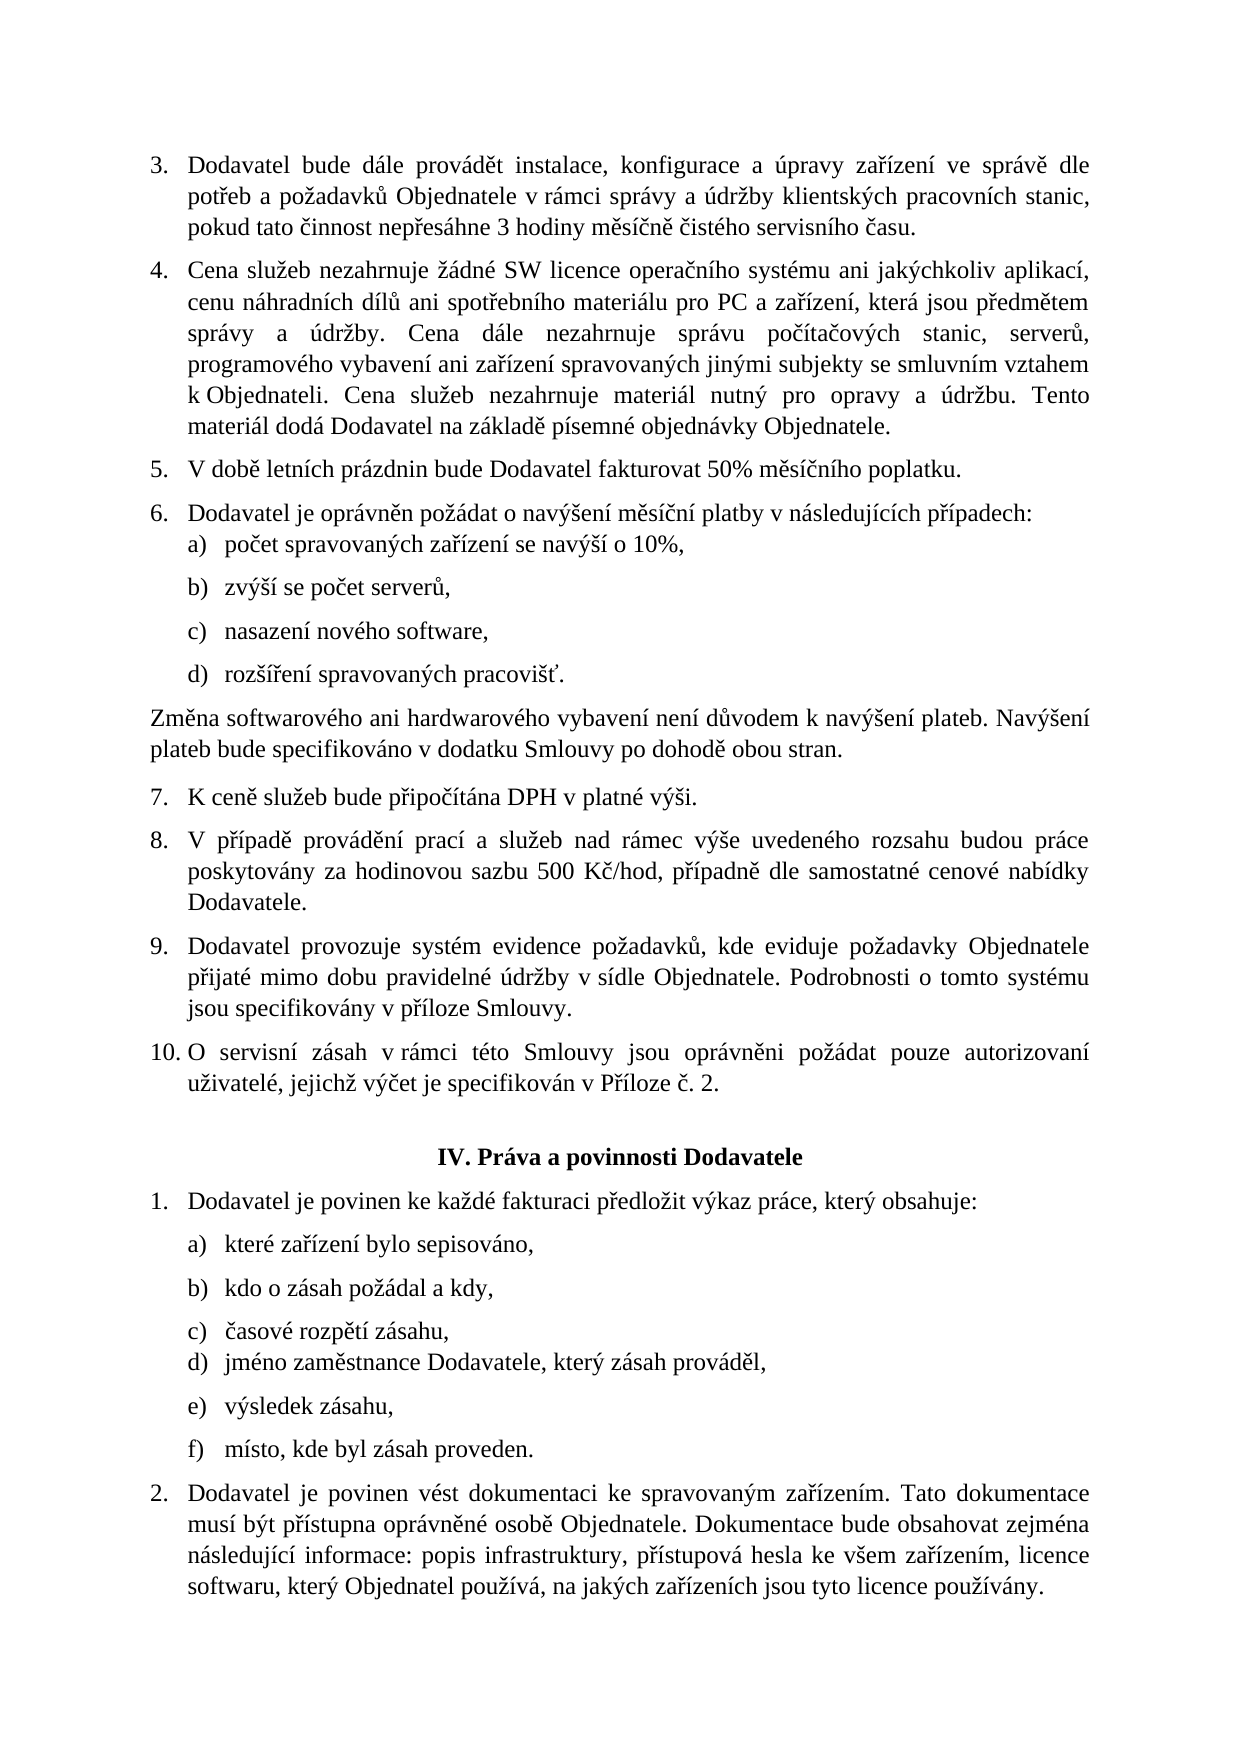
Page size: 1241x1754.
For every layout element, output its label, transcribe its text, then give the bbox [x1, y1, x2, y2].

list Dodavatel bude dále provádět instalace, konfigurace a úpravy zařízení ve správě dle potřeb a požadavků Objednatele v rámci správy a údržby klientských pracovních stanic, pokud tato činnost nepřesáhne 3 hodiny měsíčně čistého servisního času. [150, 150, 1090, 241]
list kdo o zásah požádal a kdy, [187, 1273, 1090, 1302]
list V případě provádění prací a služeb nad rámec výše uvedeného rozsahu budou práce poskytovány za hodinovou sazbu 500 Kč/hod, případně dle samostatné cenové nabídky Dodavatele. [150, 825, 1090, 916]
list výsledek zásahu, [187, 1391, 1090, 1420]
list Dodavatel je povinen ke každé fakturaci předložit výkaz práce, který obsahuje: [150, 1186, 1090, 1214]
list Dodavatel je povinen vést dokumentaci ke spravovaným zařízením. Tato dokumentace musí být přístupna oprávněné osobě Objednatele. Dokumentace bude obsahovat zejména následující informace: popis infrastruktury, přístupová hesla ke všem zařízením, licence softwaru, který Objednatel používá, na jakých zařízeních jsou tyto licence používány. [150, 1478, 1090, 1600]
list Dodavatel je oprávněn požádat o navýšení měsíční platby v následujících případech: [150, 498, 1090, 527]
list nasazení nového software, [187, 616, 1090, 645]
list rozšíření spravovaných pracovišť. [187, 659, 1090, 688]
list Dodavatel provozuje systém evidence požadavků, kde eviduje požadavky Objednatele přijaté mimo dobu pravidelné údržby v sídle Objednatele. Podrobnosti o tomto systému jsou specifikovány v příloze Smlouvy. [150, 931, 1090, 1022]
list K ceně služeb bude připočítána DPH v platné výši. [150, 782, 1090, 811]
list V době letních prázdnin bude Dodavatel fakturovat 50% měsíčního poplatku. [150, 454, 1090, 483]
list počet spravovaných zařízení se navýší o 10%, [187, 529, 1090, 558]
list časové rozpětí zásahu, [187, 1316, 1090, 1345]
list které zařízení bylo sepisováno, [187, 1229, 1090, 1258]
list zvýší se počet serverů, [187, 572, 1090, 601]
text Změna softwarového ani hardwarového vybavení není důvodem k navýšení plateb. Navýšení plateb bude specifikováno v dodatku Smlouvy po dohodě obou stran. [150, 703, 1090, 763]
list O servisní zásah v rámci této Smlouvy jsou oprávněni požádat pouze autorizovaní uživatelé, jejichž výčet je specifikován v Příloze č. 2. [150, 1037, 1090, 1096]
text IV. Práva a povinnosti Dodavatele [150, 1142, 1090, 1171]
list místo, kde byl zásah proveden. [187, 1434, 1090, 1463]
list jméno zaměstnance Dodavatele, který zásah prováděl, [187, 1347, 1090, 1376]
list Cena služeb nezahrnuje žádné SW licence operačního systému ani jakýchkoliv aplikací, cenu náhradních dílů ani spotřebního materiálu pro PC a zařízení, která jsou předmětem správy a údržby. Cena dále nezahrnuje správu počítačových stanic, serverů, programového vybavení ani zařízení spravovaných jinými subjekty se smluvním vztahem k Objednateli. Cena služeb nezahrnuje materiál nutný pro opravy a údržbu. Tento materiál dodá Dodavatel na základě písemné objednávky Objednatele. [150, 256, 1090, 439]
